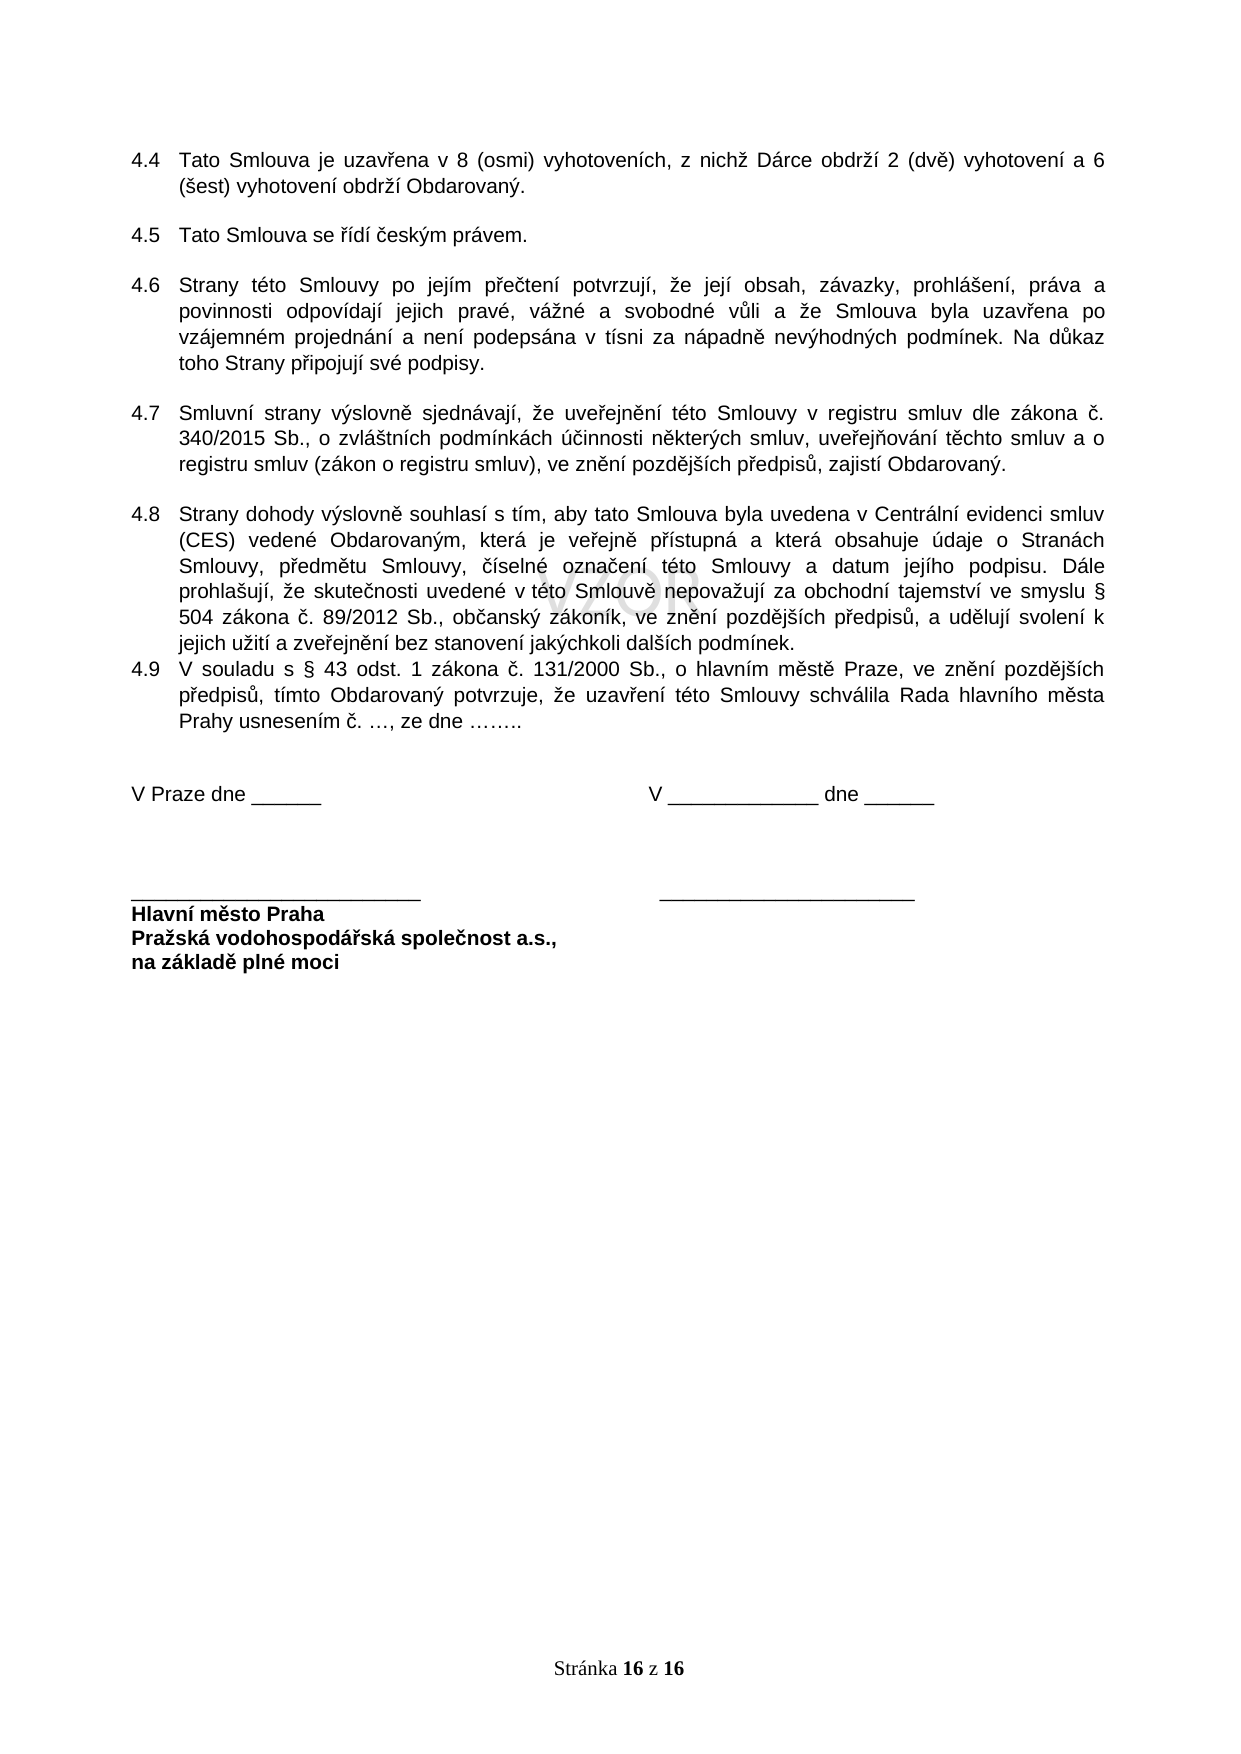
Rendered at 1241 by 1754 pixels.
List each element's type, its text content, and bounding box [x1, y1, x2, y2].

text V Praze dne ______ V _____________ dne ______ [131, 782, 1106, 806]
list Smluvní strany výslovně sjednávají, že uveřejnění této Smlouvy v registru smluv dle zákona č. 340/2015 Sb., o zvláštních podmínkách účinnosti některých smluv, uveřejňování těchto smluv a o registru smluv (zákon o registru smluv), ve znění pozdějších předpisů, zajistí Obdarovaný. [131, 400, 1106, 476]
text Pražská vodohospodářská společnost a.s., [131, 926, 1106, 950]
list V souladu s § 43 odst. 1 zákona č. 131/2000 Sb., o hlavním městě Praze, ve znění pozdějších předpisů, tímto Obdarovaný potvrzuje, že uzavření této Smlouvy schválila Rada hlavního města Prahy usnesením č. …, ze dne …….. [131, 657, 1106, 732]
text Hlavní město Praha [131, 902, 1106, 926]
text na základě plné moci [131, 950, 1106, 974]
list Tato Smlouva je uzavřena v 8 (osmi) vyhotoveních, z nichž Dárce obdrží 2 (dvě) vyhotovení a 6 (šest) vyhotovení obdrží Obdarovaný. [131, 148, 1106, 197]
text _________________________ ______________________ [131, 878, 1106, 902]
list Tato Smlouva se řídí českým právem. [131, 223, 1106, 247]
list Strany této Smlouvy po jejím přečtení potvrzují, že její obsah, závazky, prohlášení, práva a povinnosti odpovídají jejich pravé, vážné a svobodné vůli a že Smlouva byla uzavřena po vzájemném projednání a není podepsána v tísni za nápadně nevýhodných podmínek. Na důkaz toho Strany připojují své podpisy. [131, 273, 1106, 374]
list Strany dohody výslovně souhlasí s tím, aby tato Smlouva byla uvedena v Centrální evidenci smluv (CES) vedené Obdarovaným, která je veřejně přístupná a která obsahuje údaje o Stranách Smlouvy, předmětu Smlouvy, číselné označení této Smlouvy a datum jejího podpisu. Dále prohlašují, že skutečnosti uvedené v této Smlouvě nepovažují za obchodní tajemství ve smyslu § 504 zákona č. 89/2012 Sb., občanský zákoník, ve znění pozdějších předpisů, a udělují svolení k jejich užití a zveřejnění bez stanovení jakýchkoli dalších podmínek. [131, 502, 1106, 655]
